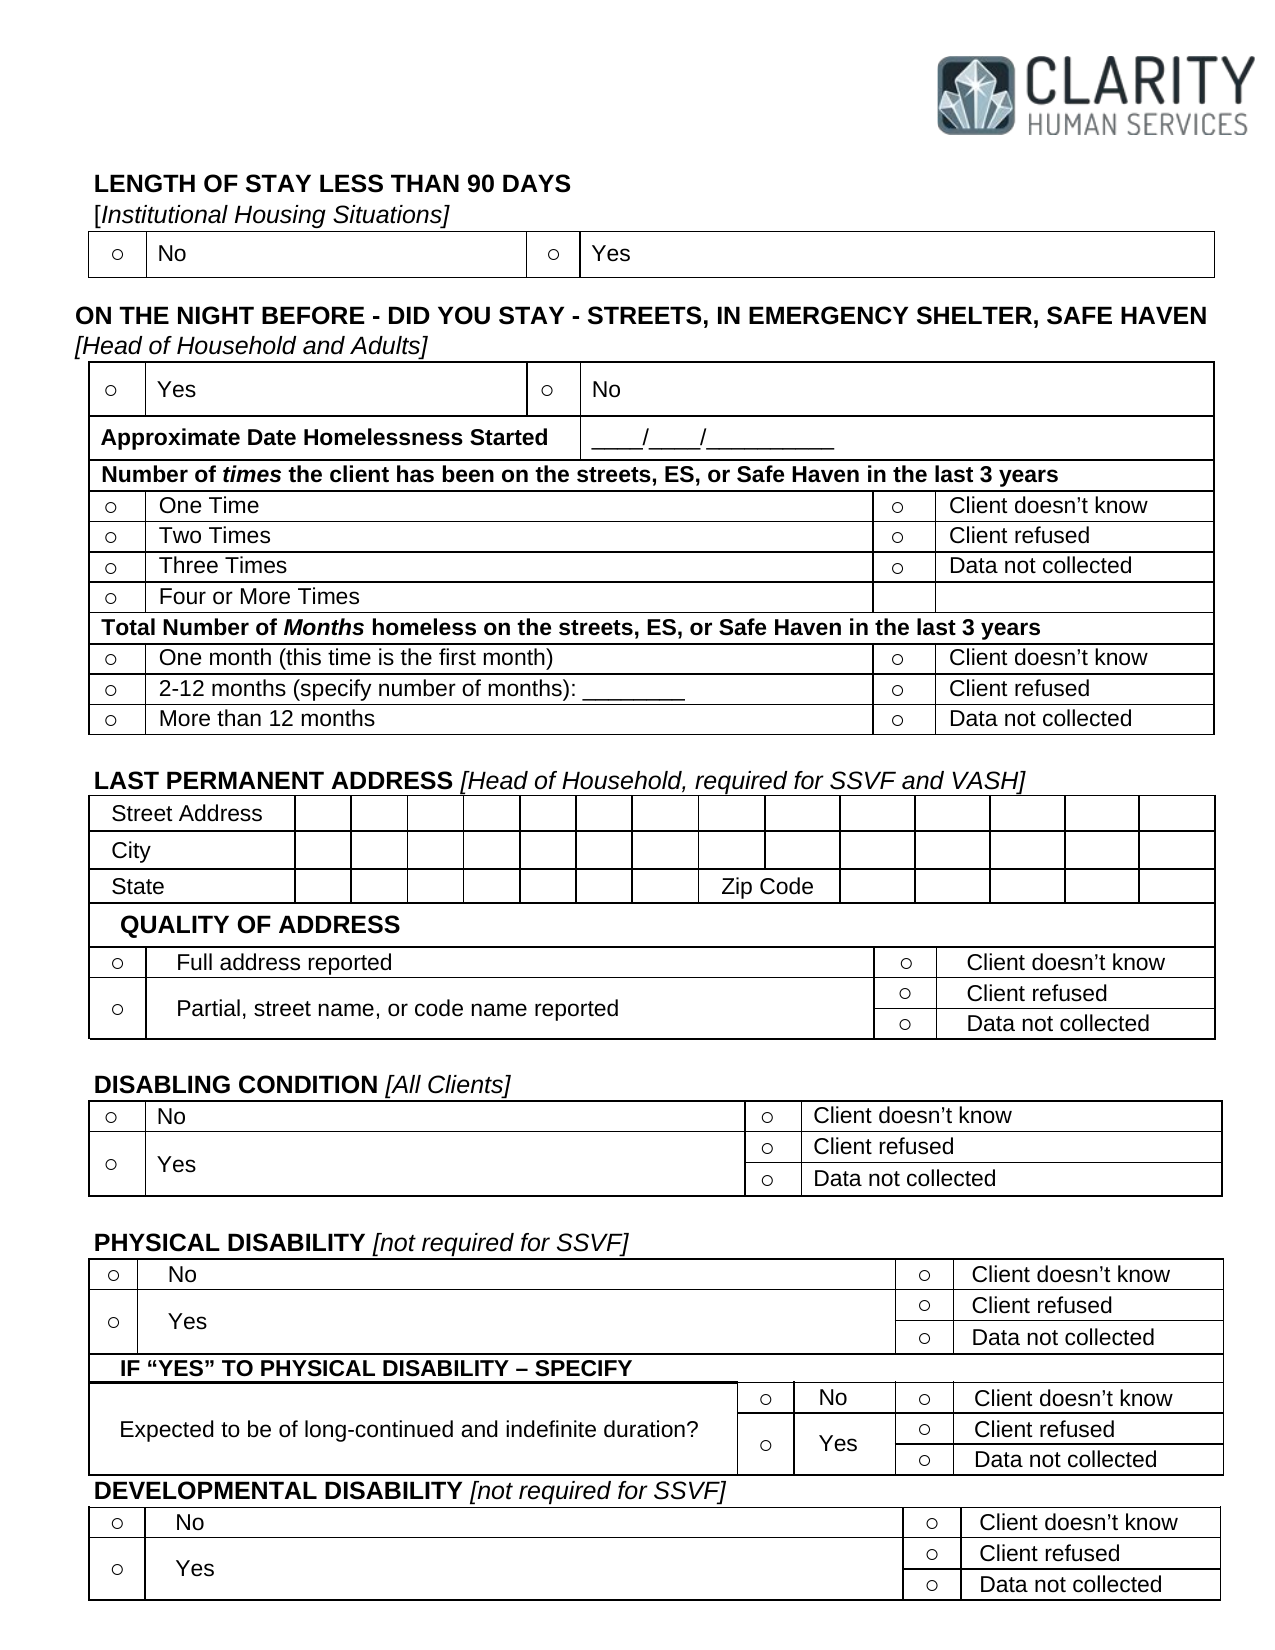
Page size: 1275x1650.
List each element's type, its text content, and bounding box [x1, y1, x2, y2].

table_header ○ [90, 1102, 145, 1131]
table_cell Number of times the client has been on the streets, ES, or Safe Haven in the last 3 years [90, 461, 1213, 490]
table_cell [521, 870, 575, 902]
table_cell [841, 870, 914, 902]
table_cell [936, 583, 1213, 612]
table_cell [352, 870, 407, 902]
table_cell ○ [90, 675, 145, 703]
table_cell [408, 832, 463, 868]
table_cell Four or More Times [146, 583, 872, 612]
table_cell Data not collected [937, 1009, 1214, 1038]
table_cell [296, 832, 350, 868]
table_header [408, 796, 463, 830]
table_header [916, 796, 989, 830]
table_header ○ [527, 232, 579, 277]
table_cell [699, 832, 764, 868]
table_header [352, 796, 407, 830]
table_header No [146, 1508, 902, 1537]
table_cell ○ [874, 492, 935, 521]
table_cell Data not collected [936, 553, 1213, 581]
table_cell [991, 832, 1064, 868]
table_cell ○ [874, 705, 935, 734]
table_cell [841, 832, 914, 868]
table_header [841, 796, 914, 830]
table_header [296, 796, 350, 830]
table_cell ○ [90, 705, 145, 734]
picture [937, 56, 1255, 135]
table_cell Client doesn’t know [937, 948, 1214, 976]
table_cell ○ [738, 1383, 793, 1412]
table_cell Client refused [954, 1414, 1223, 1443]
table_cell State [90, 870, 294, 902]
text LAST PERMANENT ADDRESS ​[Head of Household, required for SSVF and VASH] [94, 766, 1087, 794]
text DEVELOPMENTAL DISABILITY ​[not required for SSVF] [94, 1476, 1087, 1505]
table_cell Client doesn’t know [936, 645, 1213, 673]
table_header [1066, 796, 1138, 830]
table_header Yes [581, 232, 1214, 277]
table_cell Client refused [954, 1290, 1223, 1320]
table_cell Data not collected [954, 1445, 1223, 1474]
table_cell ____/____/__________ [581, 417, 1213, 459]
table_cell Expected to be of long-continued and indefinite duration? [90, 1384, 737, 1474]
table_header [991, 796, 1064, 830]
table_cell [633, 832, 698, 868]
table_header ○ [528, 363, 580, 415]
table_header ○ [746, 1102, 801, 1131]
table_header ○ [90, 363, 145, 415]
table_cell [296, 870, 350, 902]
table_cell ○ [904, 1538, 960, 1568]
table_cell Client refused [962, 1538, 1220, 1568]
table_header Client doesn’t know [954, 1260, 1223, 1288]
table_header Client doesn’t know [962, 1508, 1220, 1537]
table_header ○ [896, 1260, 953, 1288]
table_cell ○ [746, 1163, 801, 1195]
table_cell ○ [90, 492, 145, 521]
table_header [577, 796, 631, 830]
table_cell [766, 832, 839, 868]
table_cell [1140, 832, 1214, 868]
table_header ○ [89, 232, 146, 277]
table_cell [874, 583, 935, 612]
table_cell Total Number of Months homeless on the streets, ES, or Safe Haven in the last 3 years [90, 613, 1213, 643]
table_cell Data not collected [936, 705, 1213, 734]
table_header [1140, 796, 1214, 830]
table_cell ○ [738, 1414, 793, 1474]
table_cell ○ [874, 675, 935, 703]
table_header No [146, 1102, 744, 1131]
table_cell [1140, 870, 1214, 902]
table_cell Data not collected [954, 1321, 1223, 1353]
table_cell [1066, 870, 1138, 902]
table_cell ○ [90, 583, 145, 612]
table_cell ○ [90, 948, 145, 976]
table_header No [147, 232, 526, 277]
table_cell Client refused [802, 1132, 1221, 1162]
table_header [464, 796, 519, 830]
table_cell Data not collected [962, 1570, 1220, 1599]
table_cell City [90, 832, 294, 868]
table_cell [1066, 832, 1138, 868]
table_cell Data not collected [802, 1163, 1221, 1195]
table_cell ○ [90, 1132, 145, 1195]
table_cell Yes [795, 1414, 895, 1474]
table_cell One month (this time is the first month) [146, 645, 872, 673]
table_cell Client doesn’t know [954, 1383, 1223, 1412]
text [Institutional Housing Situations] [94, 200, 1087, 228]
table_cell ○ [90, 978, 145, 1038]
table_header [699, 796, 764, 830]
table_cell [464, 832, 519, 868]
table_cell [464, 870, 519, 902]
table_cell [408, 870, 463, 902]
table_cell [521, 832, 575, 868]
table_cell [633, 870, 698, 902]
table_cell No [795, 1383, 895, 1412]
table_cell ○ [90, 522, 145, 551]
table_cell Client refused [936, 675, 1213, 703]
table_cell ○ [90, 553, 145, 581]
table_cell One Time [146, 492, 872, 521]
table_cell Full address reported [147, 948, 873, 976]
table_cell Three Times [146, 553, 872, 581]
table_cell ○ [875, 1009, 936, 1038]
table_header ○ [904, 1508, 960, 1537]
table_cell ○ [896, 1383, 953, 1412]
table_header No [581, 363, 1213, 415]
table_header Yes [146, 363, 526, 415]
table_cell More than 12 months [146, 705, 872, 734]
table_cell ○ [874, 522, 935, 551]
table_cell Yes [146, 1132, 744, 1195]
table_cell Approximate Date Homelessness Started [90, 417, 580, 459]
table_cell Client refused [937, 978, 1214, 1008]
table_cell ○ [90, 1538, 144, 1599]
table_cell ○ [896, 1321, 953, 1353]
table_header [521, 796, 575, 830]
table_header [633, 796, 698, 830]
table_cell Zip Code [699, 870, 839, 902]
table_cell [577, 832, 631, 868]
text PHYSICAL DISABILITY ​[not required for SSVF] [94, 1228, 1087, 1256]
table_cell ○ [874, 645, 935, 673]
table_cell Client doesn’t know [936, 492, 1213, 521]
table_header ○ [90, 1260, 137, 1288]
table_cell ○ [896, 1414, 953, 1443]
table_cell ○ [896, 1445, 953, 1474]
table_cell IF “YES” TO PHYSICAL DISABILITY – SPECIFY [90, 1355, 1223, 1381]
table_cell 2­-12 months (specify number of months): ________ [146, 675, 872, 703]
table_cell Partial, street name, or code name reported [147, 978, 873, 1038]
table_cell Two Times [146, 522, 872, 551]
text ON THE NIGHT BEFORE - DID YOU STAY - STREETS, IN EMERGENCY SHELTER, SAFE HAVEN [Head of Household and Adults] [75, 301, 1219, 359]
table_cell ○ [90, 1290, 137, 1353]
table_cell Yes [146, 1538, 902, 1599]
table_cell [916, 832, 989, 868]
table_cell ○ [875, 978, 936, 1008]
table_cell [577, 870, 631, 902]
table_cell Client refused [936, 522, 1213, 551]
table_header ○ [90, 1508, 144, 1537]
text DISABLING CONDITION ​[All Clients] [94, 1070, 1087, 1099]
table_cell [991, 870, 1064, 902]
table_cell ○ [904, 1570, 960, 1599]
table_cell [916, 870, 989, 902]
table_cell Yes [138, 1290, 895, 1353]
table_cell QUALITY OF ADDRESS [90, 904, 1214, 946]
table_cell ○ [875, 948, 936, 976]
table_header No [138, 1260, 895, 1288]
table_cell ○ [90, 645, 145, 673]
table_header Street Address [90, 796, 294, 830]
table_header Client doesn’t know [802, 1102, 1221, 1131]
text LENGTH OF STAY LESS THAN 90 DAYS [94, 169, 1087, 197]
table_cell ○ [874, 553, 935, 581]
table_header [766, 796, 839, 830]
table_cell [352, 832, 407, 868]
table_cell ○ [896, 1290, 953, 1320]
table_cell ○ [746, 1132, 801, 1162]
